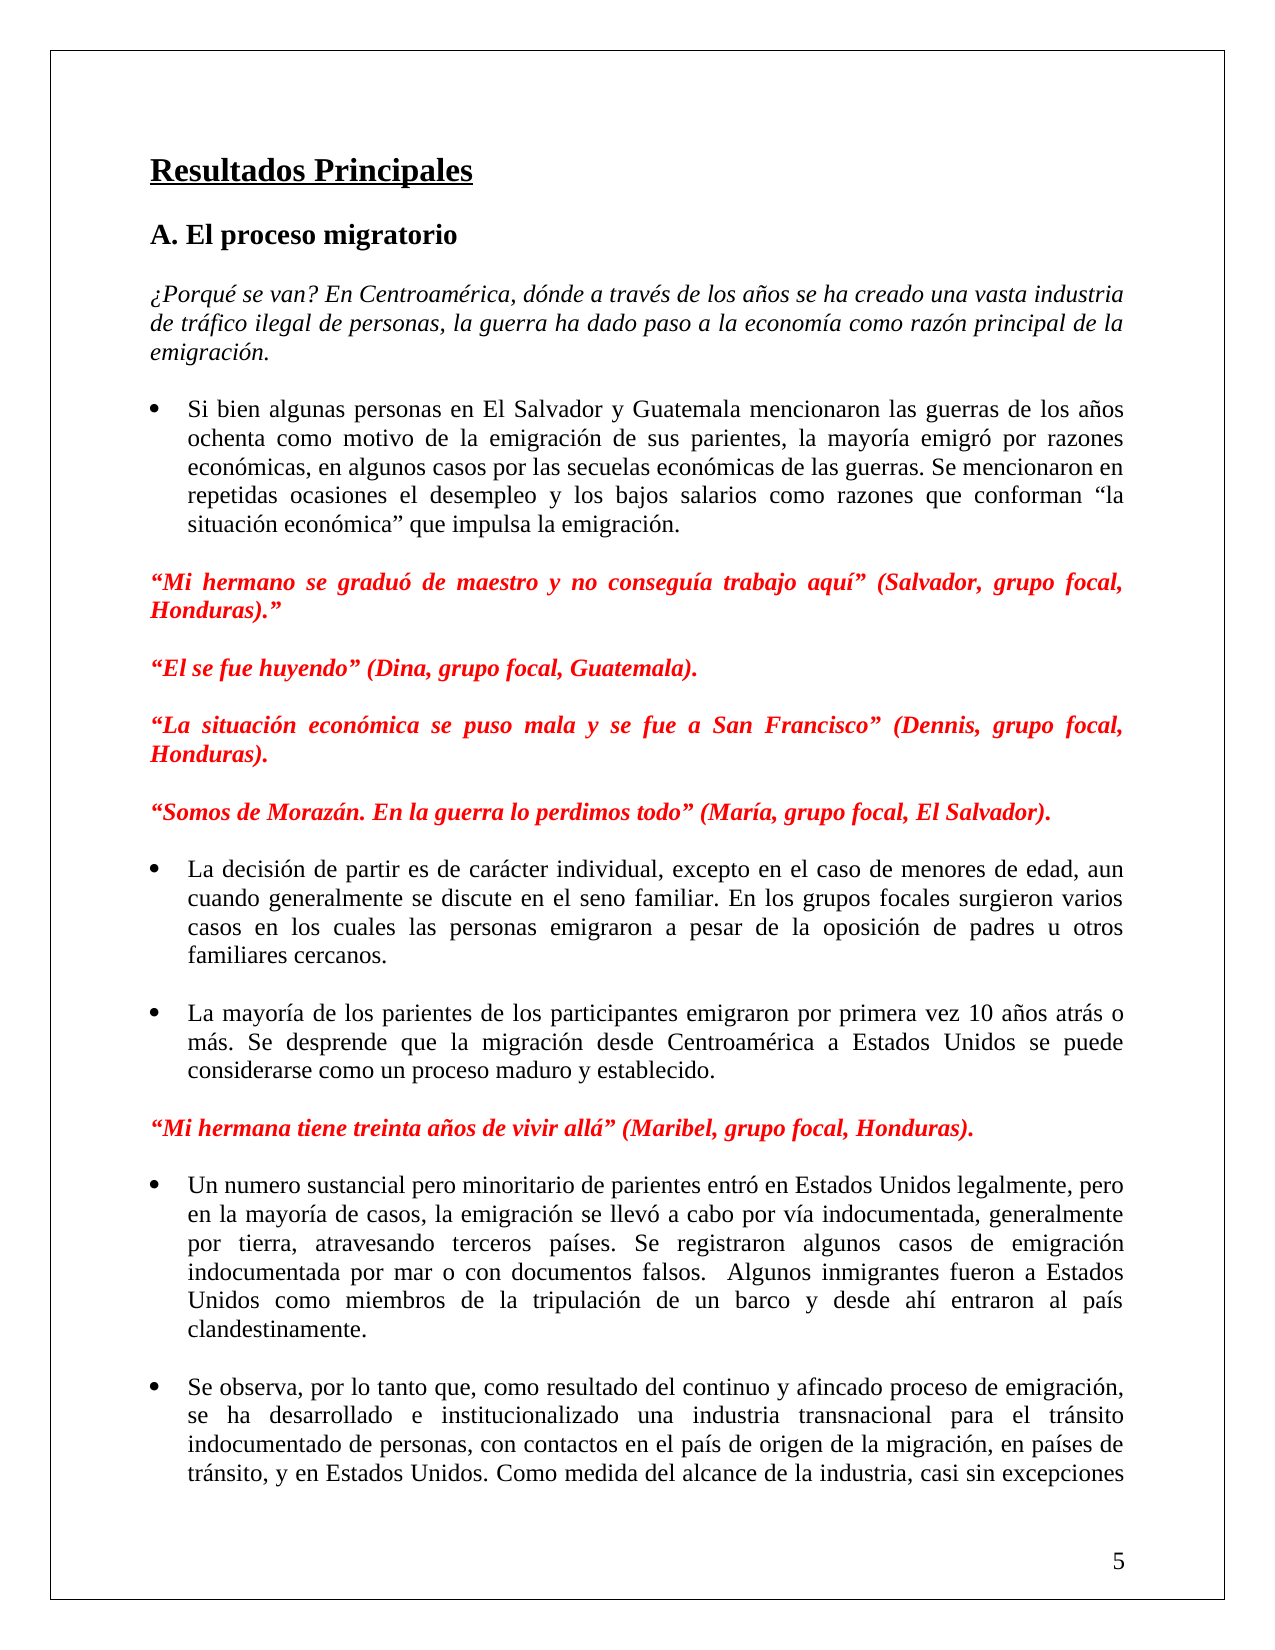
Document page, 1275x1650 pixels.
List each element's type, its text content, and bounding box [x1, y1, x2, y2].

text “El se fue huyendo” (Dina, grupo focal, Guatemala). [150, 653, 1125, 682]
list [150, 1372, 1125, 1487]
list La mayoría de los parientes de los participantes emigraron por primera vez 10 años atrás o más. Se desprende que la migración desde Centroamérica a Estados Unidos se puede considerarse como un proceso maduro y establecido. [150, 998, 1125, 1084]
text “Mi hermano se graduó de maestro y no conseguía trabajo aquí” (Salvador, grupo focal, Honduras).” [150, 567, 1125, 624]
list Si bien algunas personas en El Salvador y Guatemala mencionaron las guerras de los años ochenta como motivo de la emigración de sus parientes, la mayoría emigró por razones económicas, en algunos casos por las secuelas económicas de las guerras. Se mencionaron en repetidas ocasiones el desempleo y los bajos salarios como razones que conforman “la situación económica” que impulsa la emigración. [150, 394, 1125, 538]
text ¿Porqué se van? En Centroamérica, dónde a través de los años se ha creado una vasta industria de tráfico ilegal de personas, la guerra ha dado paso a la economía como razón principal de la emigración. [150, 279, 1125, 366]
text “Mi hermana tiene treinta años de vivir allá” (Maribel, grupo focal, Honduras). [150, 1113, 1125, 1142]
list Un numero sustancial pero minoritario de parientes entró en Estados Unidos legalmente, pero en la mayoría de casos, la emigración se llevó a cabo por vía indocumentada, generalmente por tierra, atravesando terceros países. Se registraron algunos casos de emigración indocumentada por mar o con documentos falsos. Algunos inmigrantes fueron a Estados Unidos como miembros de la tripulación de un barco y desde ahí entraron al país clandestinamente. [150, 1171, 1125, 1343]
subtitle A. El proceso migratorio [150, 217, 1125, 251]
text Resultados Principales [150, 150, 1125, 188]
text “Somos de Morazán. En la guerra lo perdimos todo” (María, grupo focal, El Salvador). [150, 797, 1125, 826]
text “La situación económica se puso mala y se fue a San Francisco” (Dennis, grupo focal, Honduras). [150, 711, 1125, 768]
list La decisión de partir es de carácter individual, excepto en el caso de menores de edad, aun cuando generalmente se discute en el seno familiar. En los grupos focales surgieron varios casos en los cuales las personas emigraron a pesar de la oposición de padres u otros familiares cercanos. [150, 854, 1125, 969]
